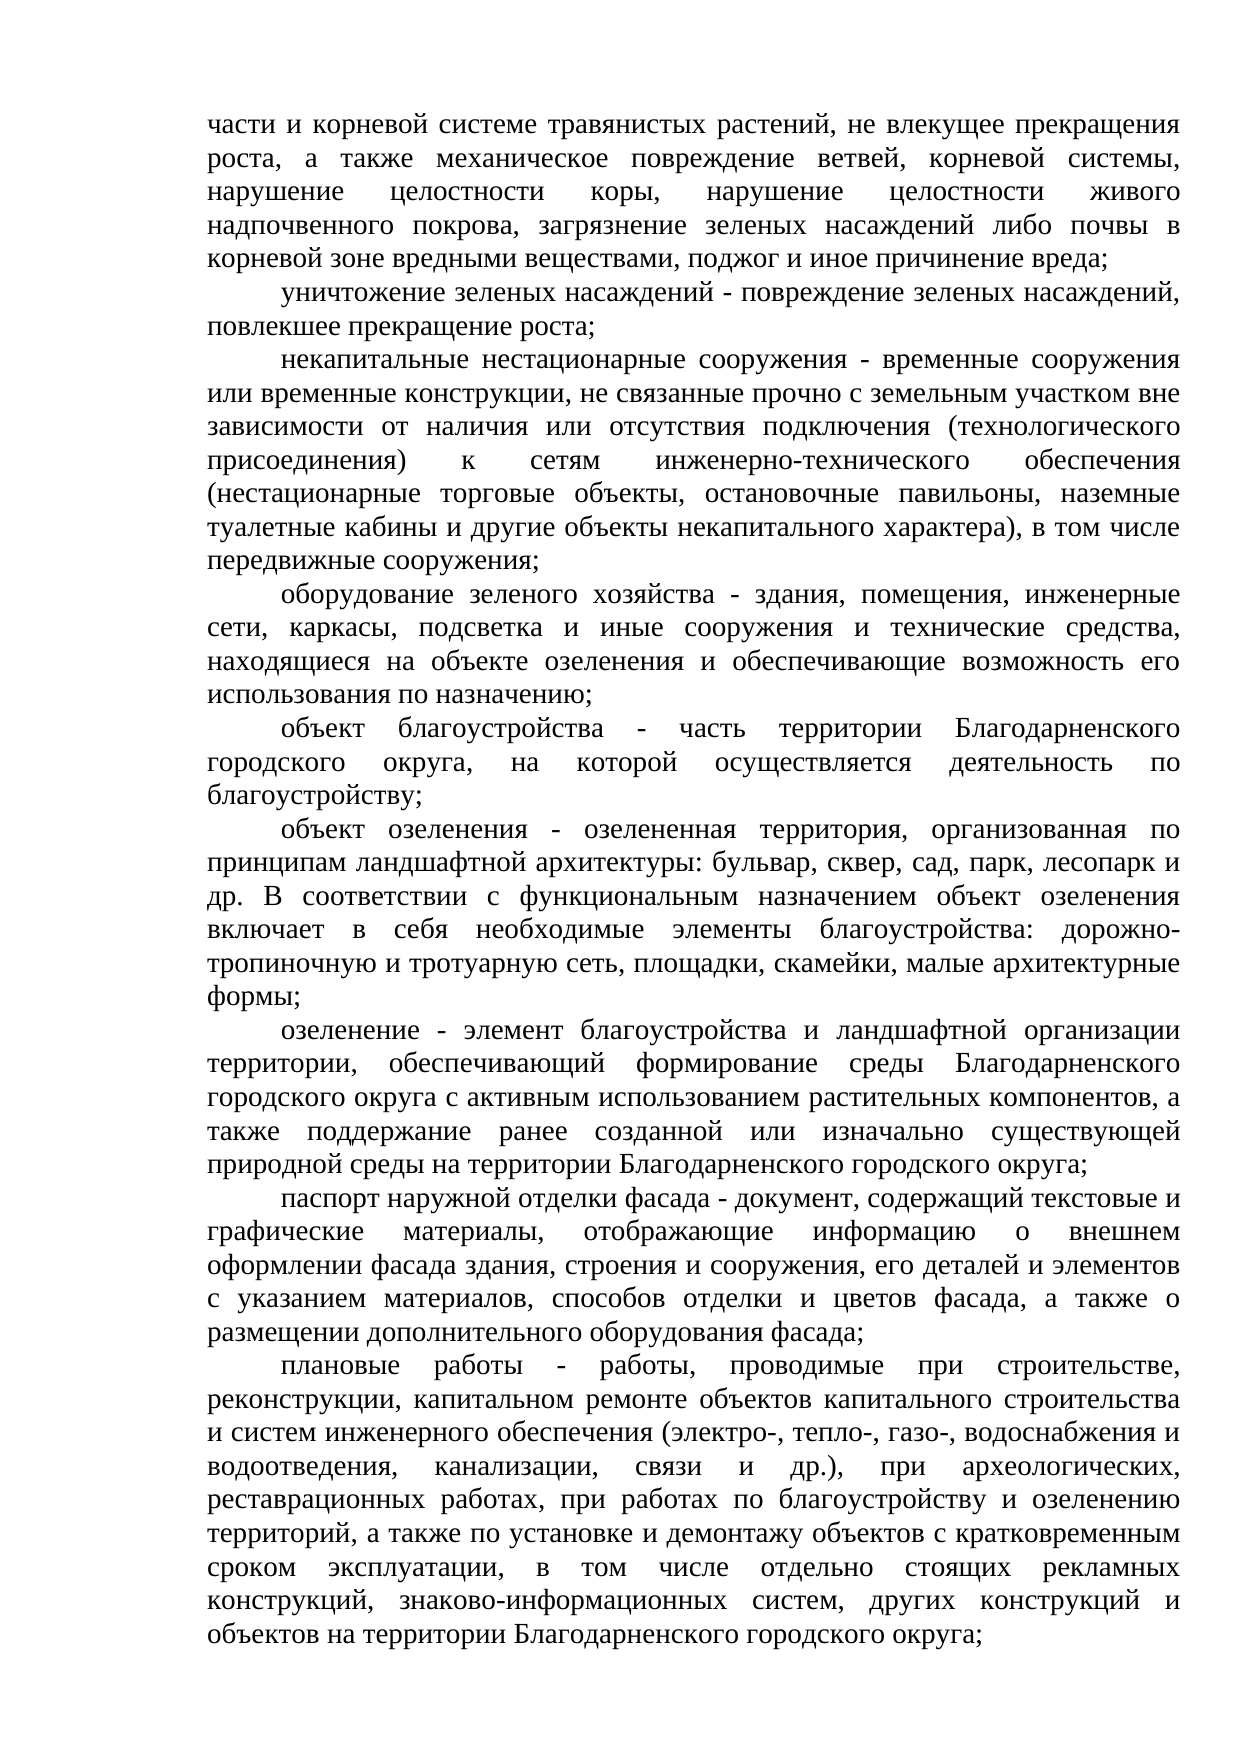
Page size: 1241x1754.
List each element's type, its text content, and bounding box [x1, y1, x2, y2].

text плановые работы - работы, проводимые при строительстве, реконструкции, капитальном ремонте объектов капитального строительства и систем инженерного обеспечения (электро-, тепло-, газо-, водоснабжения и водоотведения, канализации, связи и др.), при археологических, реставрационных работах, при работах по благоустройству и озеленению территорий, а также по установке и демонтажу объектов с кратковременным сроком эксплуатации, в том числе отдельно стоящих рекламных конструкций, знаково-информационных систем, других конструкций и объектов на территории Благодарненского городского округа; [207, 1347, 1181, 1649]
text уничтожение зеленых насаждений - повреждение зеленых насаждений, повлекшее прекращение роста; [207, 274, 1181, 341]
text объект озеленения - озелененная территория, организованная по принципам ландшафтной архитектуры: бульвар, сквер, сад, парк, лесопарк и др. В соответствии с функциональным назначением объект озеленения включает в себя необходимые элементы благоустройства: дорожно-тропиночную и тротуарную сеть, площадки, скамейки, малые архитектурные формы; [207, 811, 1181, 1012]
text паспорт наружной отделки фасада - документ, содержащий текстовые и графические материалы, отображающие информацию о внешнем оформлении фасада здания, строения и сооружения, его деталей и элементов с указанием материалов, способов отделки и цветов фасада, а также о размещении дополнительного оборудования фасада; [207, 1180, 1181, 1347]
text некапитальные нестационарные сооружения - временные сооружения или временные конструкции, не связанные прочно с земельным участком вне зависимости от наличия или отсутствия подключения (технологического присоединения) к сетям инженерно-технического обеспечения (нестационарные торговые объекты, остановочные павильоны, наземные туалетные кабины и другие объекты некапитального характера), в том числе передвижные сооружения; [207, 341, 1181, 576]
text оборудование зеленого хозяйства - здания, помещения, инженерные сети, каркасы, подсветка и иные сооружения и технические средства, находящиеся на объекте озеленения и обеспечивающие возможность его использования по назначению; [207, 576, 1181, 710]
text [207, 106, 1181, 274]
text озеленение - элемент благоустройства и ландшафтной организации территории, обеспечивающий формирование среды Благодарненского городского округа с активным использованием растительных компонентов, а также поддержание ранее созданной или изначально существующей природной среды на территории Благодарненского городского округа; [207, 1012, 1181, 1180]
text объект благоустройства - часть территории Благодарненского городского округа, на которой осуществляется деятельность по благоустройству; [207, 710, 1181, 811]
